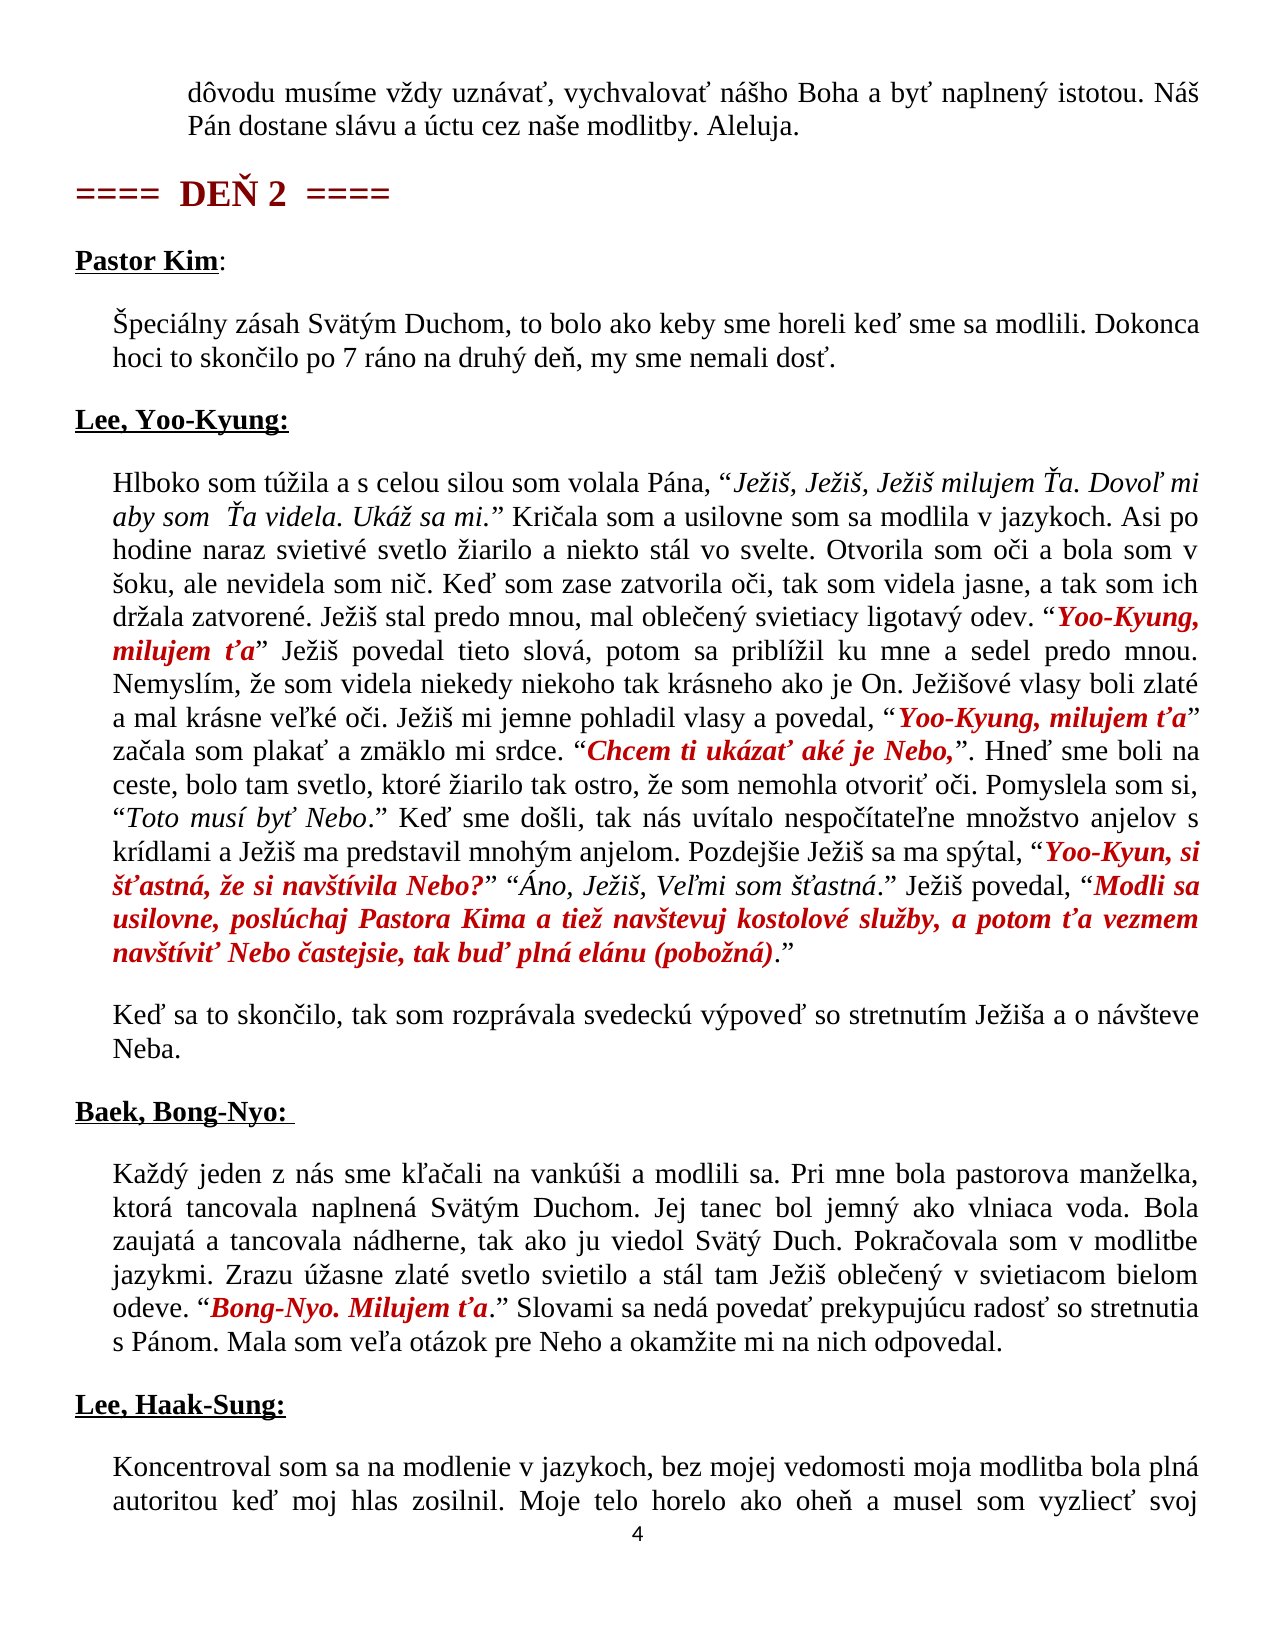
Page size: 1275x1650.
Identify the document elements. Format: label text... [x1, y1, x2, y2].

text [112, 1449, 1200, 1517]
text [187, 75, 1200, 142]
text Každý jeden z nás sme kľačali na vankúši a modlili sa. Pri mne bola pastorova manželka, ktorá tancovala naplnená Svätým Duchom. Jej tanec bol jemný ako vlniaca voda. Bola zaujatá a tancovala nádherne, tak ako ju viedol Svätý Duch. Pokračovala som v modlitbe jazykmi. Zrazu úžasne zlaté svetlo svietilo a stál tam Ježiš oblečený v svietiacom bielom odeve. “Bong-Nyo. Milujem ťa.” Slovami sa nedá povedať prekypujúcu radosť so stretnutia s Pánom. Mala som veľa otázok pre Neho a okamžite mi na nich odpovedal. [112, 1156, 1200, 1358]
text Lee, Haak-Sung: [75, 1387, 1200, 1420]
text Lee, Yoo-Kyung: [75, 402, 1200, 436]
text ==== DEŇ 2 ==== [75, 171, 1200, 214]
text Pastor Kim: [75, 243, 1200, 277]
text Baek, Bong-Nyo: [75, 1094, 1200, 1127]
text Keď sa to skončilo, tak som rozprávala svedeckú výpoveď so stretnutím Ježiša a o návšteve Neba. [112, 997, 1200, 1064]
text Špeciálny zásah Svätým Duchom, to bolo ako keby sme horeli keď sme sa modlili. Dokonca hoci to skončilo po 7 ráno na druhý deň, my sme nemali dosť. [112, 306, 1200, 373]
text Hlboko som túžila a s celou silou som volala Pána, “Ježiš, Ježiš, Ježiš milujem Ťa. Dovoľ mi aby som Ťa videla. Ukáž sa mi.” Kričala som a usilovne som sa modlila v jazykoch. Asi po hodine naraz svietivé svetlo žiarilo a niekto stál vo svelte. Otvorila som oči a bola som v šoku, ale nevidela som nič. Keď som zase zatvorila oči, tak som videla jasne, a tak som ich držala zatvorené. Ježiš stal predo mnou, mal oblečený svietiacy ligotavý odev. “Yoo-Kyung, milujem ťa” Ježiš povedal tieto slová, potom sa priblížil ku mne a sedel predo mnou. Nemyslím, že som videla niekedy niekoho tak krásneho ako je On. Ježišové vlasy boli zlaté a mal krásne veľké oči. Ježiš mi jemne pohladil vlasy a povedal, “Yoo-Kyung, milujem ťa” začala som plakať a zmäklo mi srdce. “Chcem ti ukázať aké je Nebo,”. Hneď sme boli na ceste, bolo tam svetlo, ktoré žiarilo tak ostro, že som nemohla otvoriť oči. Pomyslela som si, “Toto musí byť Nebo.” Keď sme došli, tak nás uvítalo nespočítateľne množstvo anjelov s krídlami a Ježiš ma predstavil mnohým anjelom. Pozdejšie Ježiš sa ma spýtal, “Yoo-Kyun, si šťastná, že si navštívila Nebo?” “Áno, Ježiš, Veľmi som šťastná.” Ježiš povedal, “Modli sa usilovne, poslúchaj Pastora Kima a tiež navštevuj kostolové služby, a potom ťa vezmem navštíviť Nebo častejsie, tak buď plná elánu (pobožná).” [112, 465, 1200, 968]
